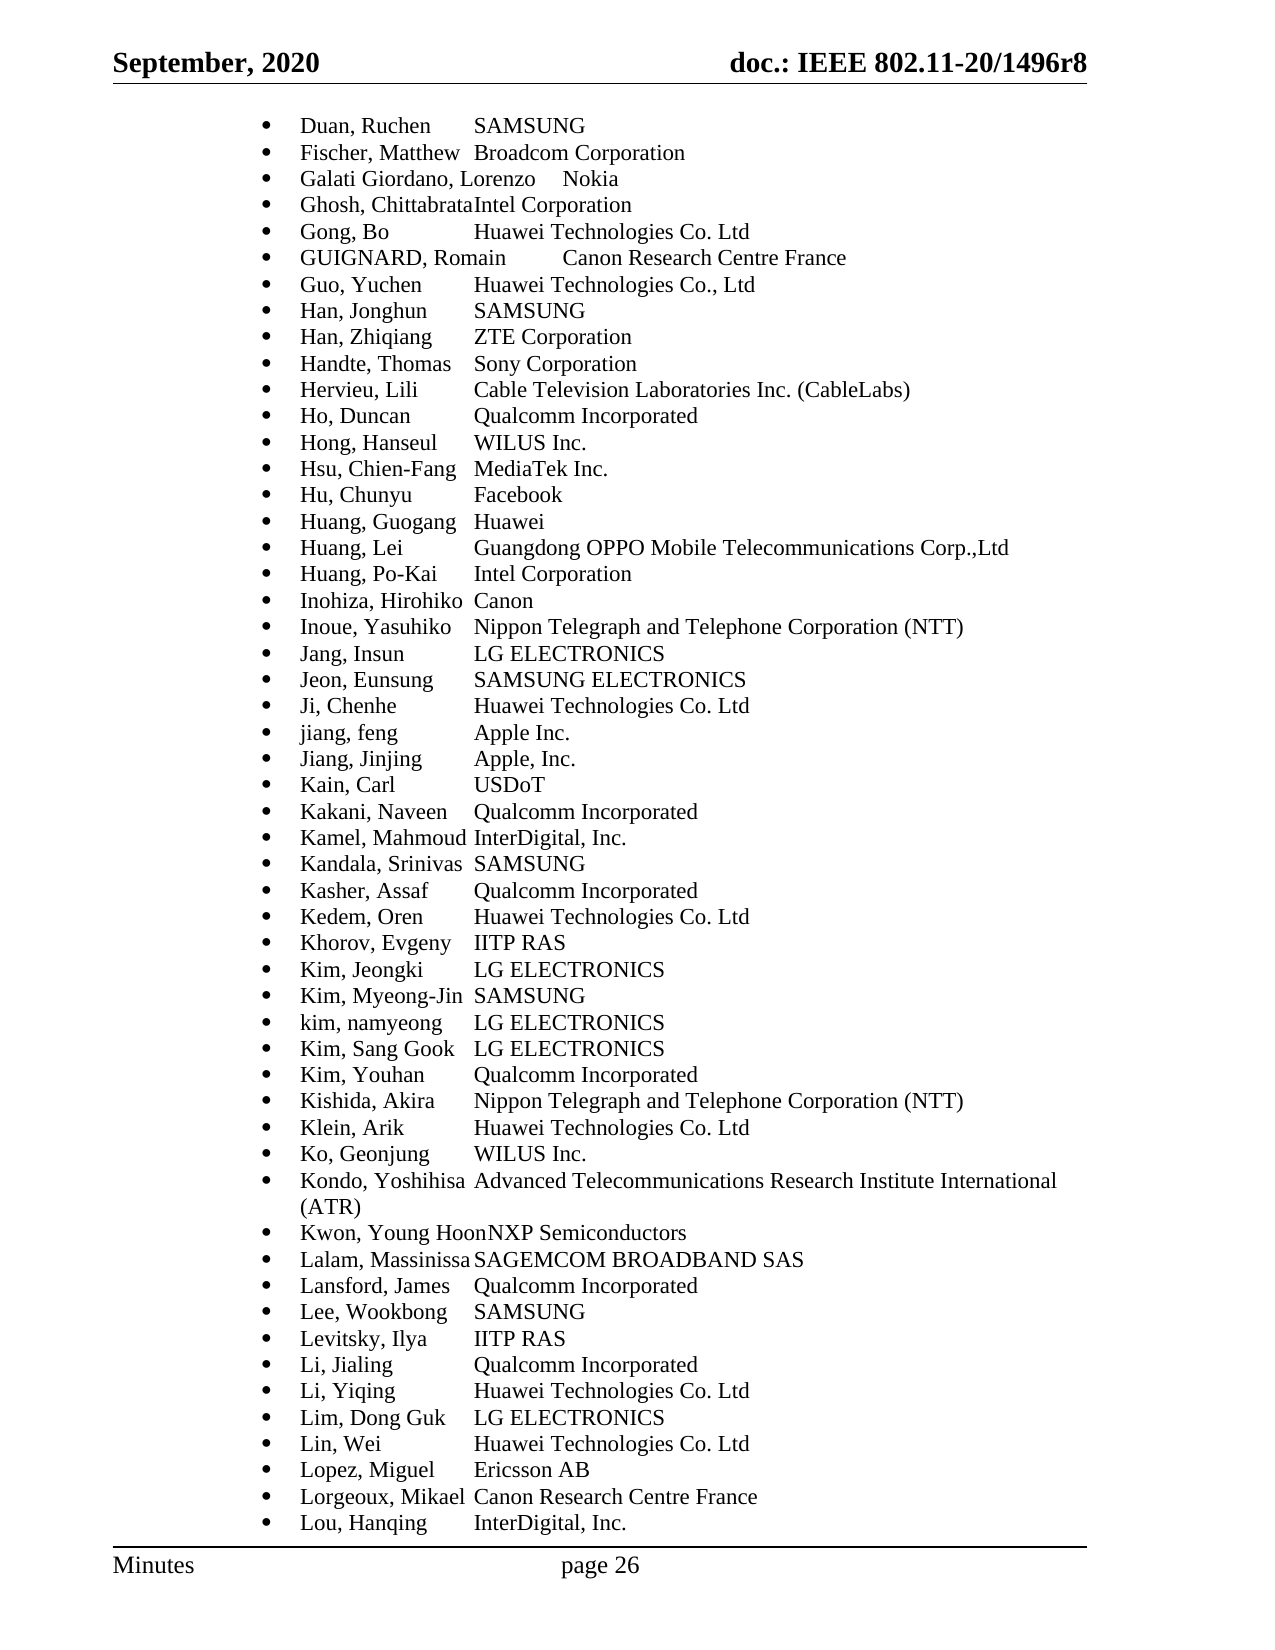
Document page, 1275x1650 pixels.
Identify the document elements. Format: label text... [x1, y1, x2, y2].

list Ji, Chenhe Huawei Technologies Co. Ltd [262, 692, 1087, 719]
list Inoue, Yasuhiko Nippon Telegraph and Telephone Corporation (NTT) [262, 613, 1087, 639]
list Ho, Duncan Qualcomm Incorporated [262, 402, 1087, 429]
list Lansford, James Qualcomm Incorporated [262, 1272, 1087, 1298]
list Gong, Bo Huawei Technologies Co. Ltd [262, 218, 1087, 244]
list Lopez, Miguel Ericsson AB [262, 1457, 1087, 1483]
list Jeon, Eunsung SAMSUNG ELECTRONICS [262, 666, 1087, 692]
list Huang, Lei Guangdong OPPO Mobile Telecommunications Corp.,Ltd [262, 534, 1087, 561]
list Fischer, Matthew Broadcom Corporation [262, 139, 1087, 165]
list Kim, Sang Gook LG ELECTRONICS [262, 1035, 1087, 1061]
list Kamel, Mahmoud InterDigital, Inc. [262, 824, 1087, 850]
list Kain, Carl USDoT [262, 771, 1087, 798]
list Ko, Geonjung WILUS Inc. [262, 1140, 1087, 1167]
list Hong, Hanseul WILUS Inc. [262, 429, 1087, 455]
list Kim, Youhan Qualcomm Incorporated [262, 1061, 1087, 1088]
list Kakani, Naveen Qualcomm Incorporated [262, 798, 1087, 824]
list Kondo, Yoshihisa Advanced Telecommunications Research Institute International (ATR) [262, 1167, 1087, 1219]
list Khorov, Evgeny IITP RAS [262, 929, 1087, 956]
list Galati Giordano, Lorenzo Nokia [262, 165, 1087, 192]
list Jiang, Jinjing Apple, Inc. [262, 745, 1087, 771]
list Kishida, Akira Nippon Telegraph and Telephone Corporation (NTT) [262, 1088, 1087, 1114]
list Lim, Dong Guk LG ELECTRONICS [262, 1404, 1087, 1430]
list GUIGNARD, Romain Canon Research Centre France [262, 244, 1087, 271]
list Handte, Thomas Sony Corporation [262, 350, 1087, 376]
list Lorgeoux, Mikael Canon Research Centre France [262, 1483, 1087, 1509]
list Lee, Wookbong SAMSUNG [262, 1298, 1087, 1325]
list Jang, Insun LG ELECTRONICS [262, 639, 1087, 666]
list Kandala, Srinivas SAMSUNG [262, 850, 1087, 877]
list Kwon, Young Hoon NXP Semiconductors [262, 1219, 1087, 1246]
list Klein, Arik Huawei Technologies Co. Ltd [262, 1114, 1087, 1140]
list Huang, Guogang Huawei [262, 508, 1087, 534]
list Duan, Ruchen SAMSUNG [262, 112, 1087, 139]
list Li, Jialing Qualcomm Incorporated [262, 1351, 1087, 1377]
list Huang, Po-Kai Intel Corporation [262, 561, 1087, 587]
list Ghosh, Chittabrata Intel Corporation [262, 192, 1087, 218]
list Levitsky, Ilya IITP RAS [262, 1325, 1087, 1351]
list Li, Yiqing Huawei Technologies Co. Ltd [262, 1377, 1087, 1404]
list kim, namyeong LG ELECTRONICS [262, 1008, 1087, 1035]
list jiang, feng Apple Inc. [262, 719, 1087, 745]
list Hervieu, Lili Cable Television Laboratories Inc. (CableLabs) [262, 376, 1087, 402]
list Kim, Myeong-Jin SAMSUNG [262, 982, 1087, 1008]
list Guo, Yuchen Huawei Technologies Co., Ltd [262, 271, 1087, 297]
list Han, Jonghun SAMSUNG [262, 297, 1087, 323]
list Han, Zhiqiang ZTE Corporation [262, 323, 1087, 350]
list Hsu, Chien-Fang MediaTek Inc. [262, 455, 1087, 481]
list Lin, Wei Huawei Technologies Co. Ltd [262, 1430, 1087, 1457]
list Kasher, Assaf Qualcomm Incorporated [262, 877, 1087, 903]
list Inohiza, Hirohiko Canon [262, 587, 1087, 613]
list Lou, Hanqing InterDigital, Inc. [262, 1509, 1087, 1536]
list Kim, Jeongki LG ELECTRONICS [262, 956, 1087, 982]
list Kedem, Oren Huawei Technologies Co. Ltd [262, 903, 1087, 929]
list Hu, Chunyu Facebook [262, 481, 1087, 508]
list Lalam, Massinissa SAGEMCOM BROADBAND SAS [262, 1246, 1087, 1272]
